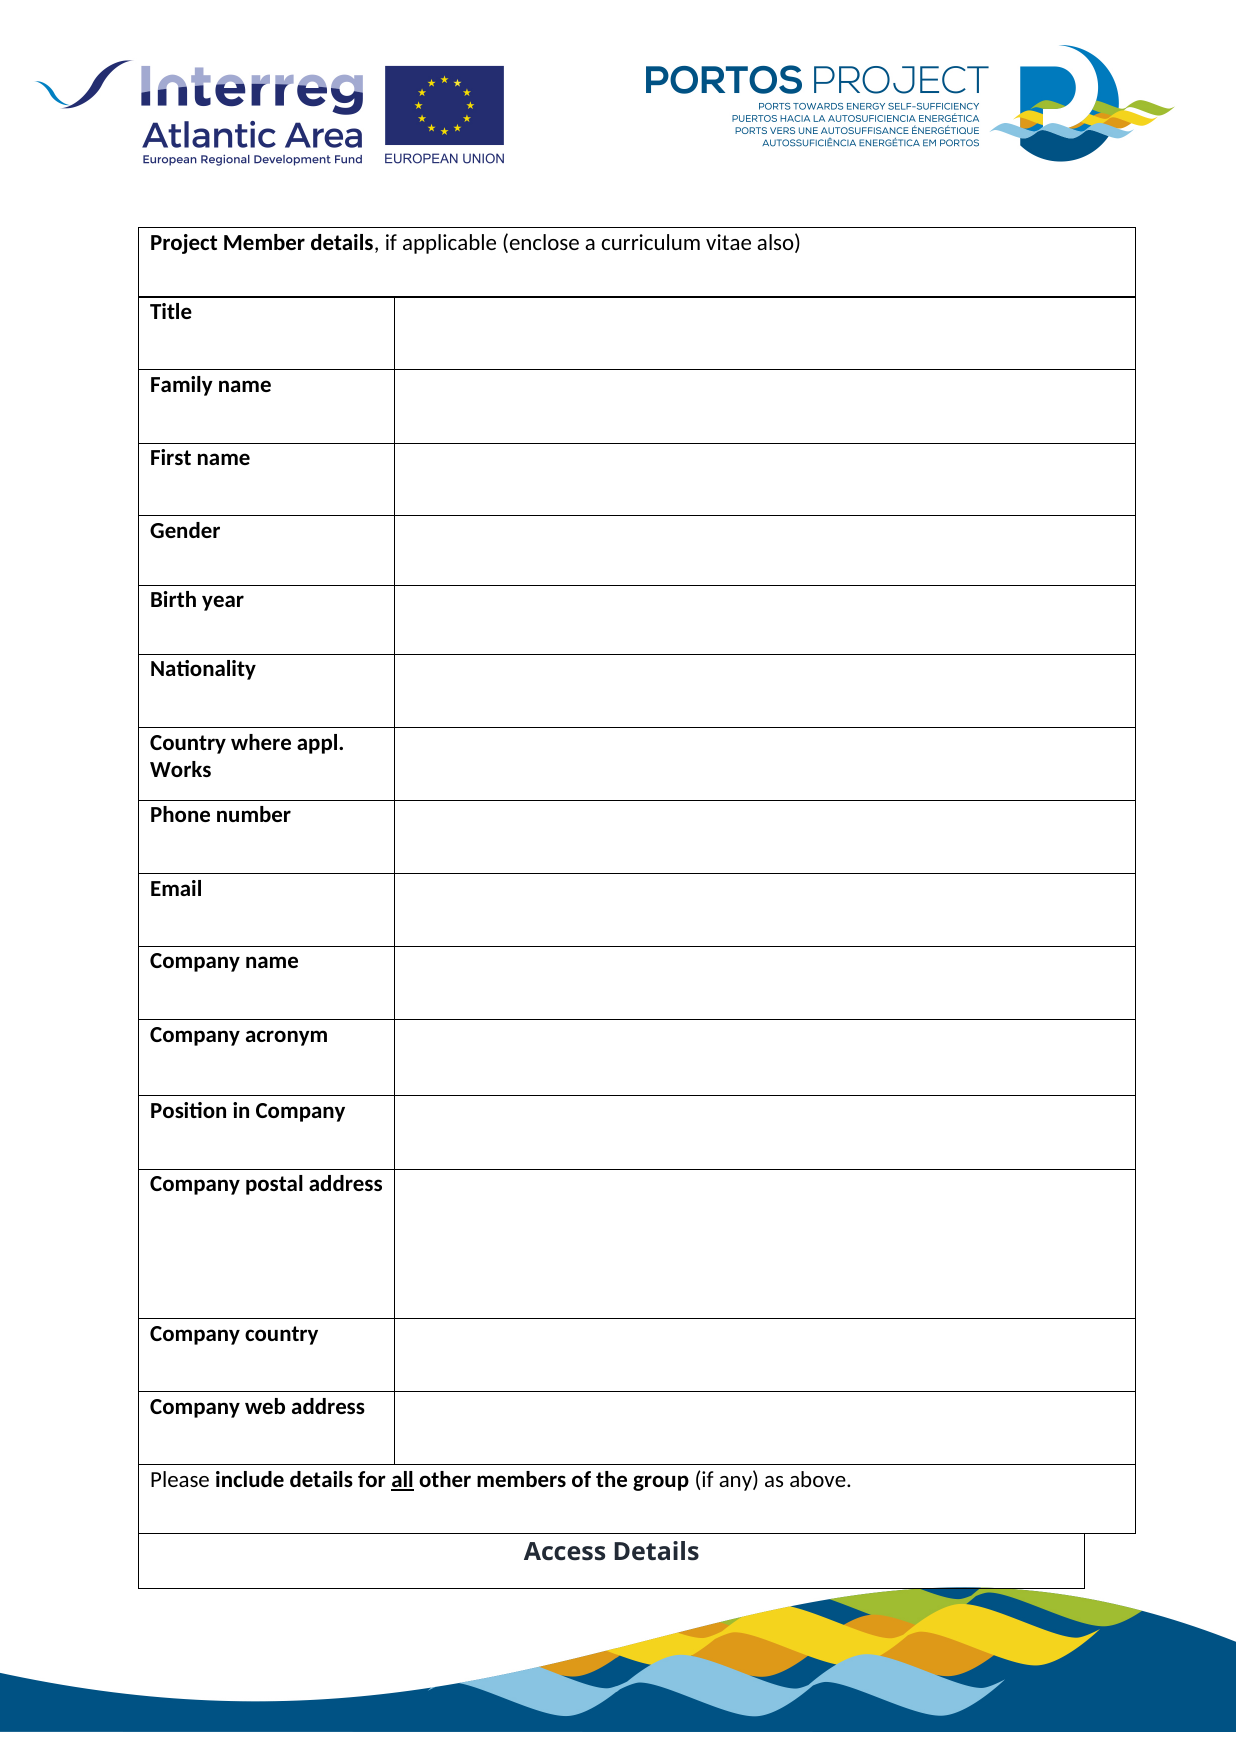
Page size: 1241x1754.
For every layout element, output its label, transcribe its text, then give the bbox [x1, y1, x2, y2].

table_cell Please include details for all other members of the group (if any) as above. [139, 1465, 1135, 1533]
table_cell [395, 801, 1135, 873]
table_cell Title [139, 298, 394, 369]
table_cell [395, 1170, 1135, 1318]
table_cell Phone number [139, 801, 394, 873]
table_cell Position in Company [139, 1096, 394, 1168]
table_cell Company web address [139, 1392, 394, 1464]
table_cell [395, 1319, 1135, 1391]
table_cell Birth year [139, 586, 394, 653]
table_cell Company country [139, 1319, 394, 1391]
table_cell [395, 1096, 1135, 1168]
table_cell First name [139, 444, 394, 515]
table_cell Country where appl. Works [139, 728, 394, 799]
table_cell Company name [139, 947, 394, 1019]
picture [0, 0, 1236, 1732]
table_cell [395, 655, 1135, 727]
table_cell [395, 516, 1135, 584]
table_cell Company acronym [139, 1020, 394, 1095]
table_cell [395, 298, 1135, 369]
table_cell Email [139, 874, 394, 946]
table_cell [395, 947, 1135, 1019]
table_cell [395, 1020, 1135, 1095]
table_cell Access Details [139, 1534, 1084, 1588]
table_cell Gender [139, 516, 394, 584]
table_cell [395, 370, 1135, 442]
table_cell [395, 444, 1135, 515]
table_cell [395, 586, 1135, 653]
table_cell Company postal address [139, 1170, 394, 1318]
table_cell [395, 874, 1135, 946]
table_cell Family name [139, 370, 394, 442]
table_cell [395, 728, 1135, 799]
table_cell Nationality [139, 655, 394, 727]
table_cell [395, 1392, 1135, 1464]
table_header Project Member details, if applicable (enclose a curriculum vitae also) [139, 228, 1135, 296]
